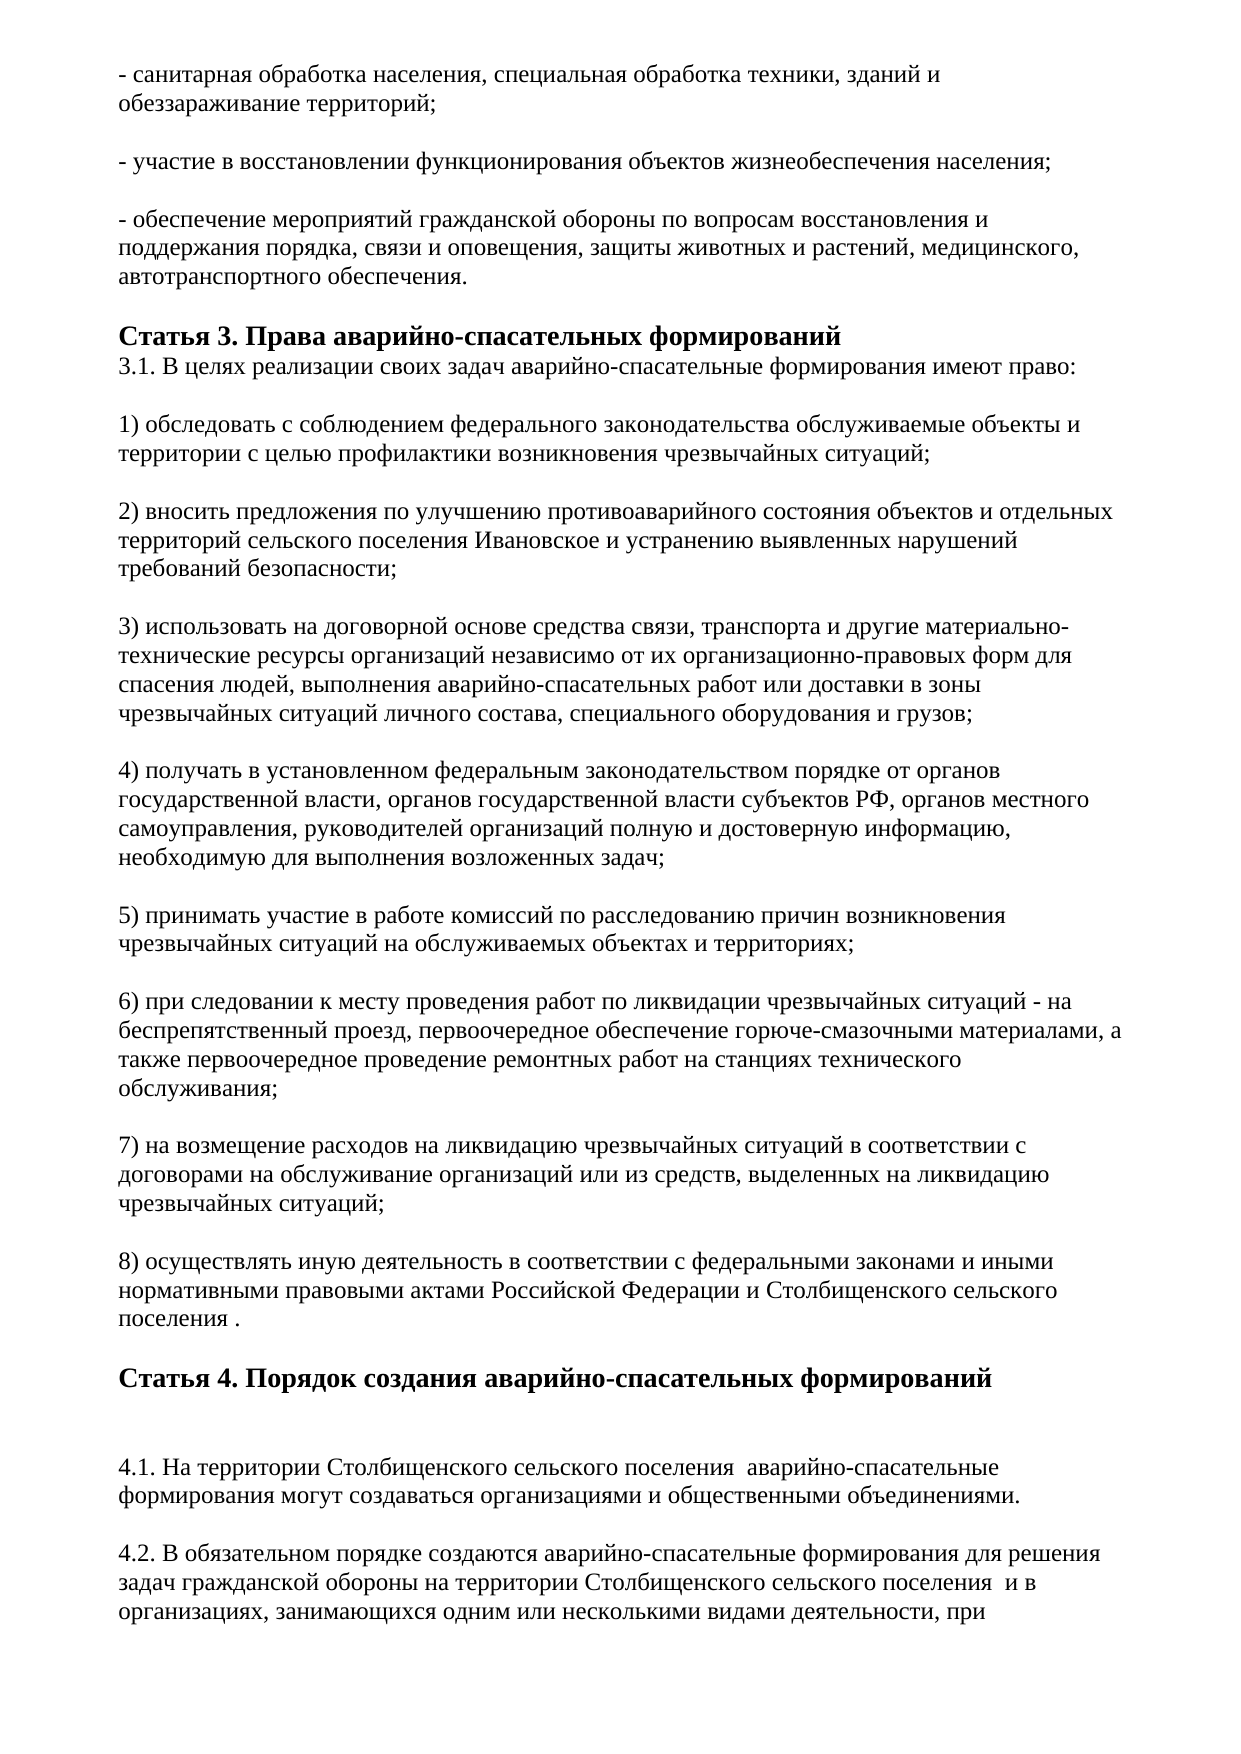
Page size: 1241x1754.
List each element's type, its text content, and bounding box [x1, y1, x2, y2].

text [118, 1538, 1122, 1625]
text 7) на возмещение расходов на ликвидацию чрезвычайных ситуаций в соответствии с договорами на обслуживание организаций или из средств, выделенных на ликвидацию чрезвычайных ситуаций; [118, 1131, 1122, 1217]
text 4) получать в установленном федеральным законодательством порядке от органов государственной власти, органов государственной власти субъектов РФ, органов местного самоуправления, руководителей организаций полную и достоверную информацию, необходимую для выполнения возложенных задач; [118, 756, 1122, 871]
text 3) использовать на договорной основе средства связи, транспорта и другие материально-технические ресурсы организаций независимо от их организационно-правовых форм для спасения людей, выполнения аварийно-спасательных работ или доставки в зоны чрезвычайных ситуаций личного состава, специального оборудования и грузов; [118, 611, 1122, 726]
text Статья 3. Права аварийно-спасательных формирований 3.1. В целях реализации своих задач аварийно-спасательные формирования имеют право: [118, 319, 1122, 380]
text 2) вносить предложения по улучшению противоаварийного состояния объектов и отдельных территорий сельского поселения Ивановское и устранению выявленных нарушений требований безопасности; [118, 496, 1122, 582]
text Статья 4. Порядок создания аварийно-спасательных формирований [118, 1361, 1122, 1394]
text - санитарная обработка населения, специальная обработка техники, зданий и обеззараживание территорий; [118, 59, 1122, 117]
text - обеспечение мероприятий гражданской обороны по вопросам восстановления и поддержания порядка, связи и оповещения, защиты животных и растений, медицинского, автотранспортного обеспечения. [118, 204, 1122, 290]
text 4.1. На территории Столбищенского сельского поселения аварийно-спасательные формирования могут создаваться организациями и общественными объединениями. [118, 1423, 1122, 1509]
text 1) обследовать с соблюдением федерального законодательства обслуживаемые объекты и территории с целью профилактики возникновения чрезвычайных ситуаций; [118, 409, 1122, 467]
text - участие в восстановлении функционирования объектов жизнеобеспечения населения; [118, 146, 1122, 174]
text 6) при следовании к месту проведения работ по ликвидации чрезвычайных ситуаций - на беспрепятственный проезд, первоочередное обеспечение горюче-смазочными материалами, а также первоочередное проведение ремонтных работ на станциях технического обслуживания; [118, 986, 1122, 1101]
text 8) осуществлять иную деятельность в соответствии с федеральными законами и иными нормативными правовыми актами Российской Федерации и Столбищенского сельского поселения . [118, 1246, 1122, 1332]
text 5) принимать участие в работе комиссий по расследованию причин возникновения чрезвычайных ситуаций на обслуживаемых объектах и территориях; [118, 900, 1122, 957]
